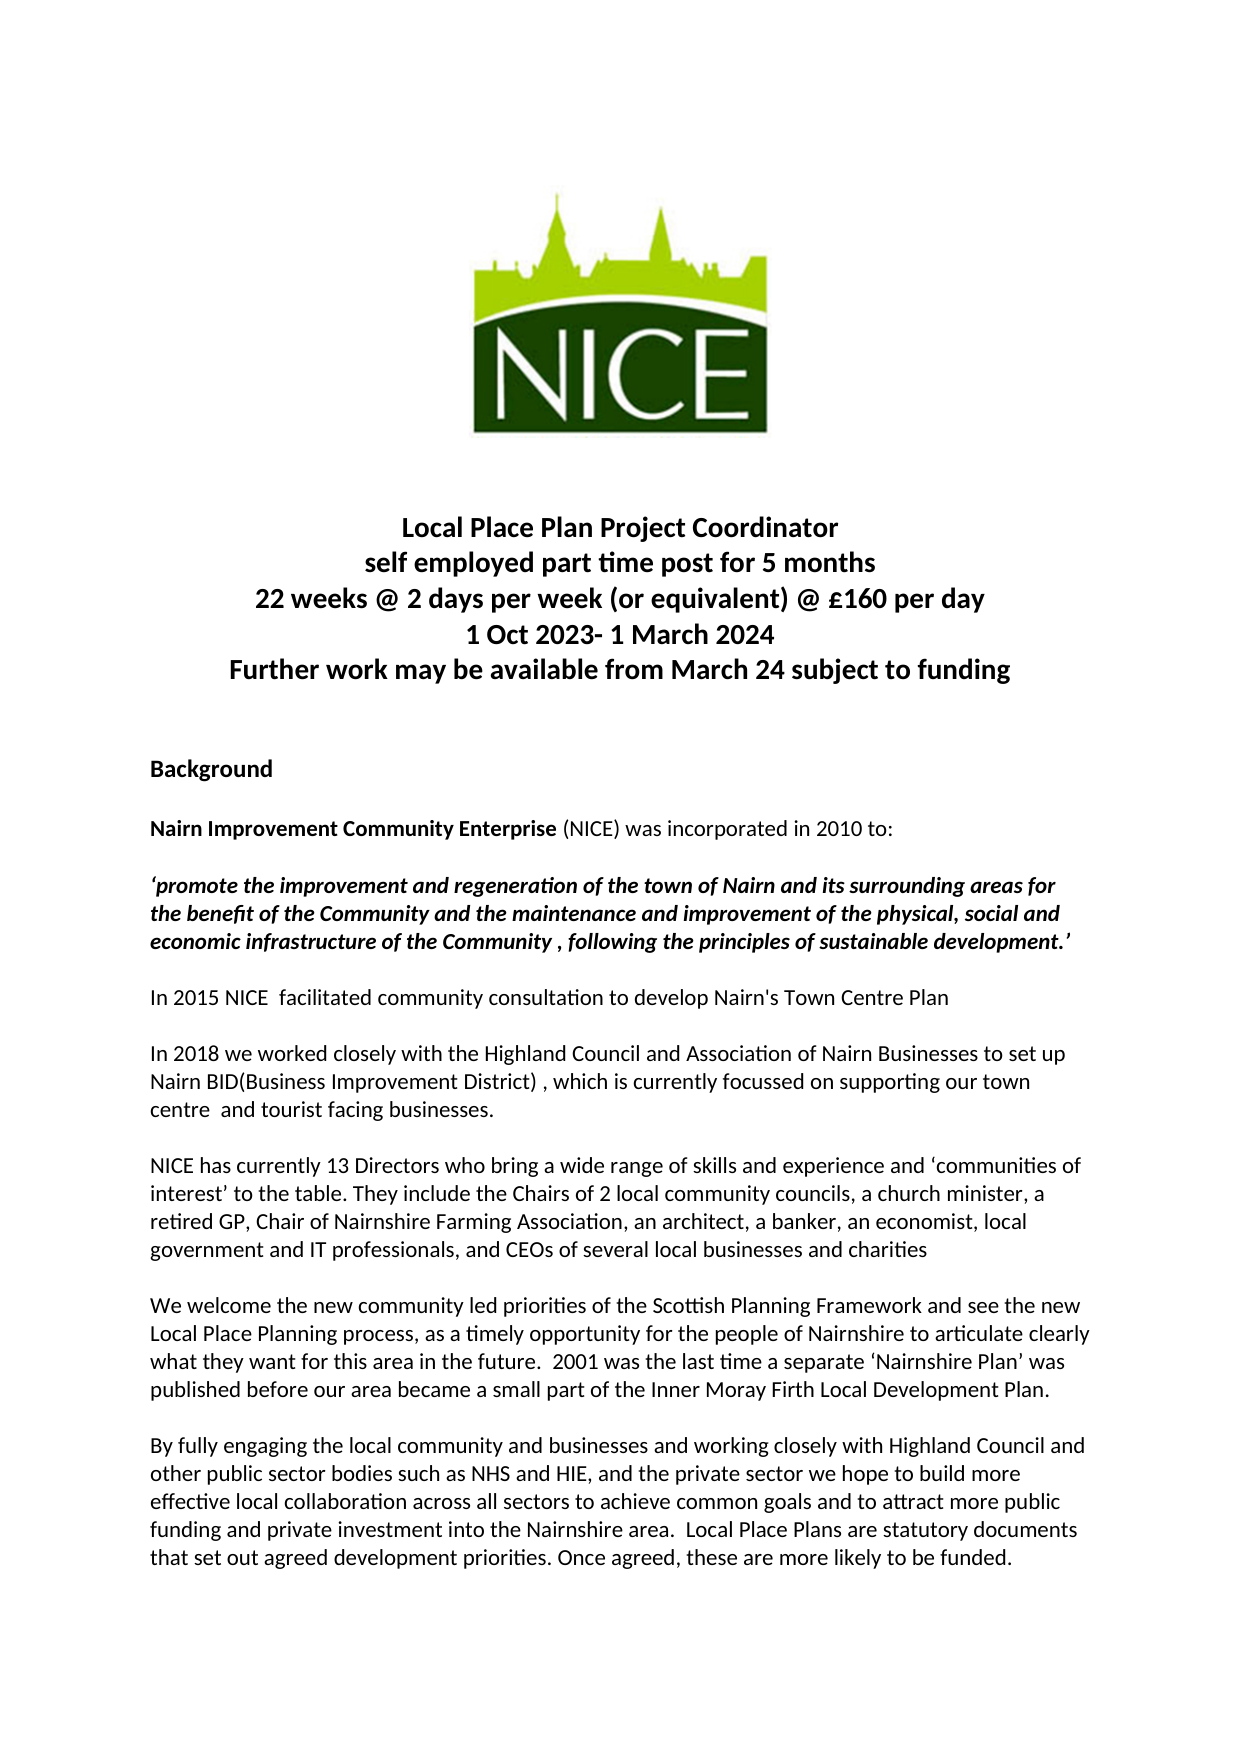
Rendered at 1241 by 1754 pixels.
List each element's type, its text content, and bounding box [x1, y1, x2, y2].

picture [468, 185, 772, 438]
text In 2018 we worked closely with the Highland Council and Association of Nairn Businesses to set up Nairn BID(Business Improvement District) , which is currently focussed on supporting our town centre and tourist facing businesses. [150, 1039, 1090, 1123]
text self employed part time post for 5 months [150, 544, 1090, 580]
text Further work may be available from March 24 subject to funding [150, 651, 1090, 687]
text By fully engaging the local community and businesses and working closely with Highland Council and other public sector bodies such as NHS and HIE, and the private sector we hope to build more effective local collaboration across all sectors to achieve common goals and to attract more public funding and private investment into the Nairnshire area. Local Place Plans are statutory documents that set out agreed development priorities. Once agreed, these are more likely to be funded. [150, 1431, 1090, 1571]
text Nairn Improvement Community Enterprise (NICE) was incorporated in 2010 to: [150, 814, 1090, 842]
text Background [150, 753, 1090, 784]
text 1 Oct 2023- 1 March 2024 [150, 616, 1090, 651]
text In 2015 NICE facilitated community consultation to develop Nairn's Town Centre Plan [150, 983, 1090, 1011]
text NICE has currently 13 Directors who bring a wide range of skills and experience and ‘communities of interest’ to the table. They include the Chairs of 2 local community councils, a church minister, a retired GP, Chair of Nairnshire Farming Association, an architect, a banker, an economist, local government and IT professionals, and CEOs of several local businesses and charities [150, 1151, 1090, 1263]
text ‘promote the improvement and regeneration of the town of Nairn and its surrounding areas for the benefit of the Community and the maintenance and improvement of the physical, social and economic infrastructure of the Community , following the principles of sustainable development.’ [150, 871, 1090, 955]
text Local Place Plan Project Coordinator [150, 509, 1090, 544]
text We welcome the new community led priorities of the Scottish Planning Framework and see the new Local Place Planning process, as a timely opportunity for the people of Nairnshire to articulate clearly what they want for this area in the future. 2001 was the last time a separate ‘Nairnshire Plan’ was published before our area became a small part of the Inner Moray Firth Local Development Plan. [150, 1291, 1090, 1403]
text 22 weeks @ 2 days per week (or equivalent) @ £160 per day [150, 580, 1090, 616]
